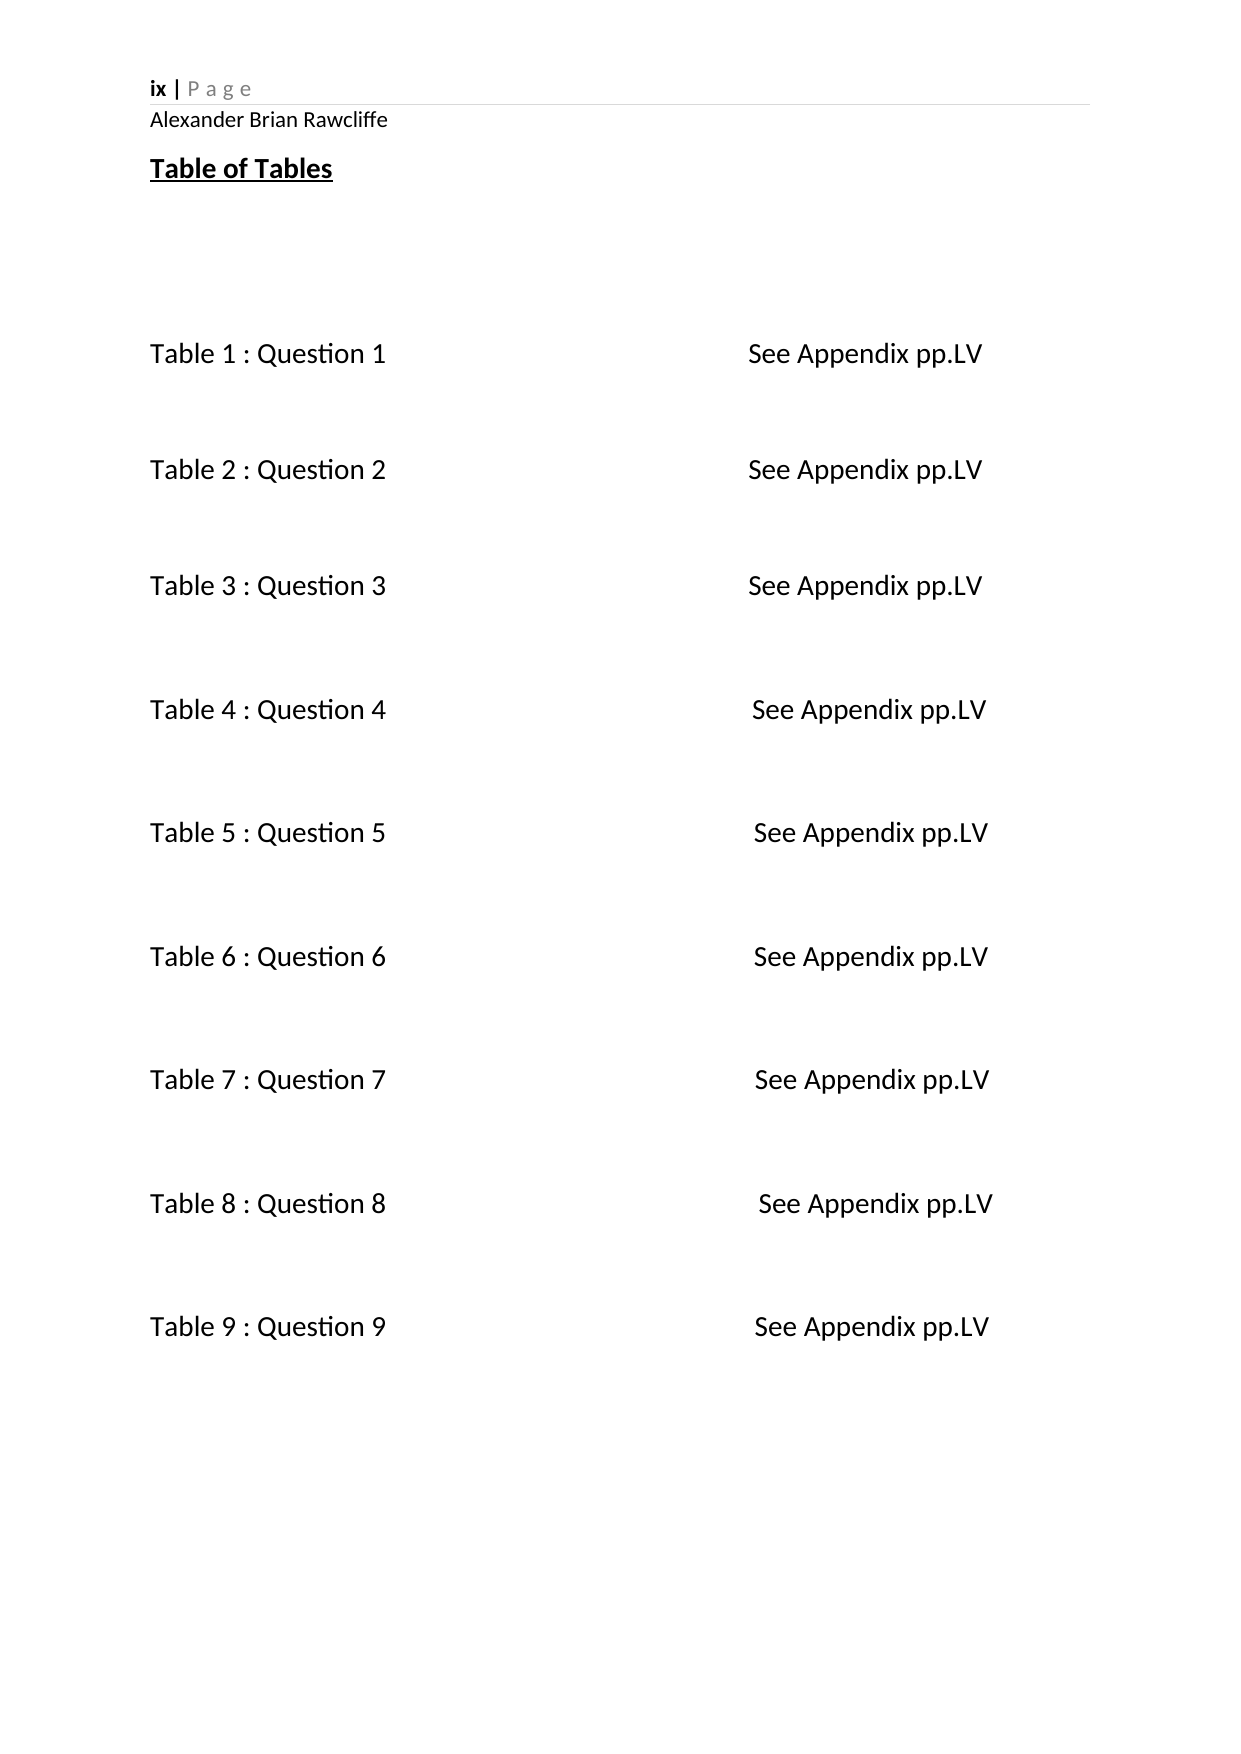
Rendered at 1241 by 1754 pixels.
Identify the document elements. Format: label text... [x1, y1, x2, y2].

text Table 8 : Question 8 See Appendix pp.LV [150, 1185, 1090, 1221]
text Table 4 : Question 4 See Appendix pp.LV [150, 691, 1090, 726]
text Table 9 : Question 9 See Appendix pp.LV [150, 1308, 1090, 1344]
text Table 7 : Question 7 See Appendix pp.LV [150, 1061, 1090, 1097]
text Table 3 : Question 3 See Appendix pp.LV [150, 567, 1090, 603]
text Table 5 : Question 5 See Appendix pp.LV [150, 814, 1090, 850]
text Table 6 : Question 6 See Appendix pp.LV [150, 938, 1090, 973]
text Table 1 : Question 1 See Appendix pp.LV [150, 335, 1090, 371]
text Table 2 : Question 2 See Appendix pp.LV [150, 451, 1090, 487]
text Table of Tables [150, 150, 1090, 186]
